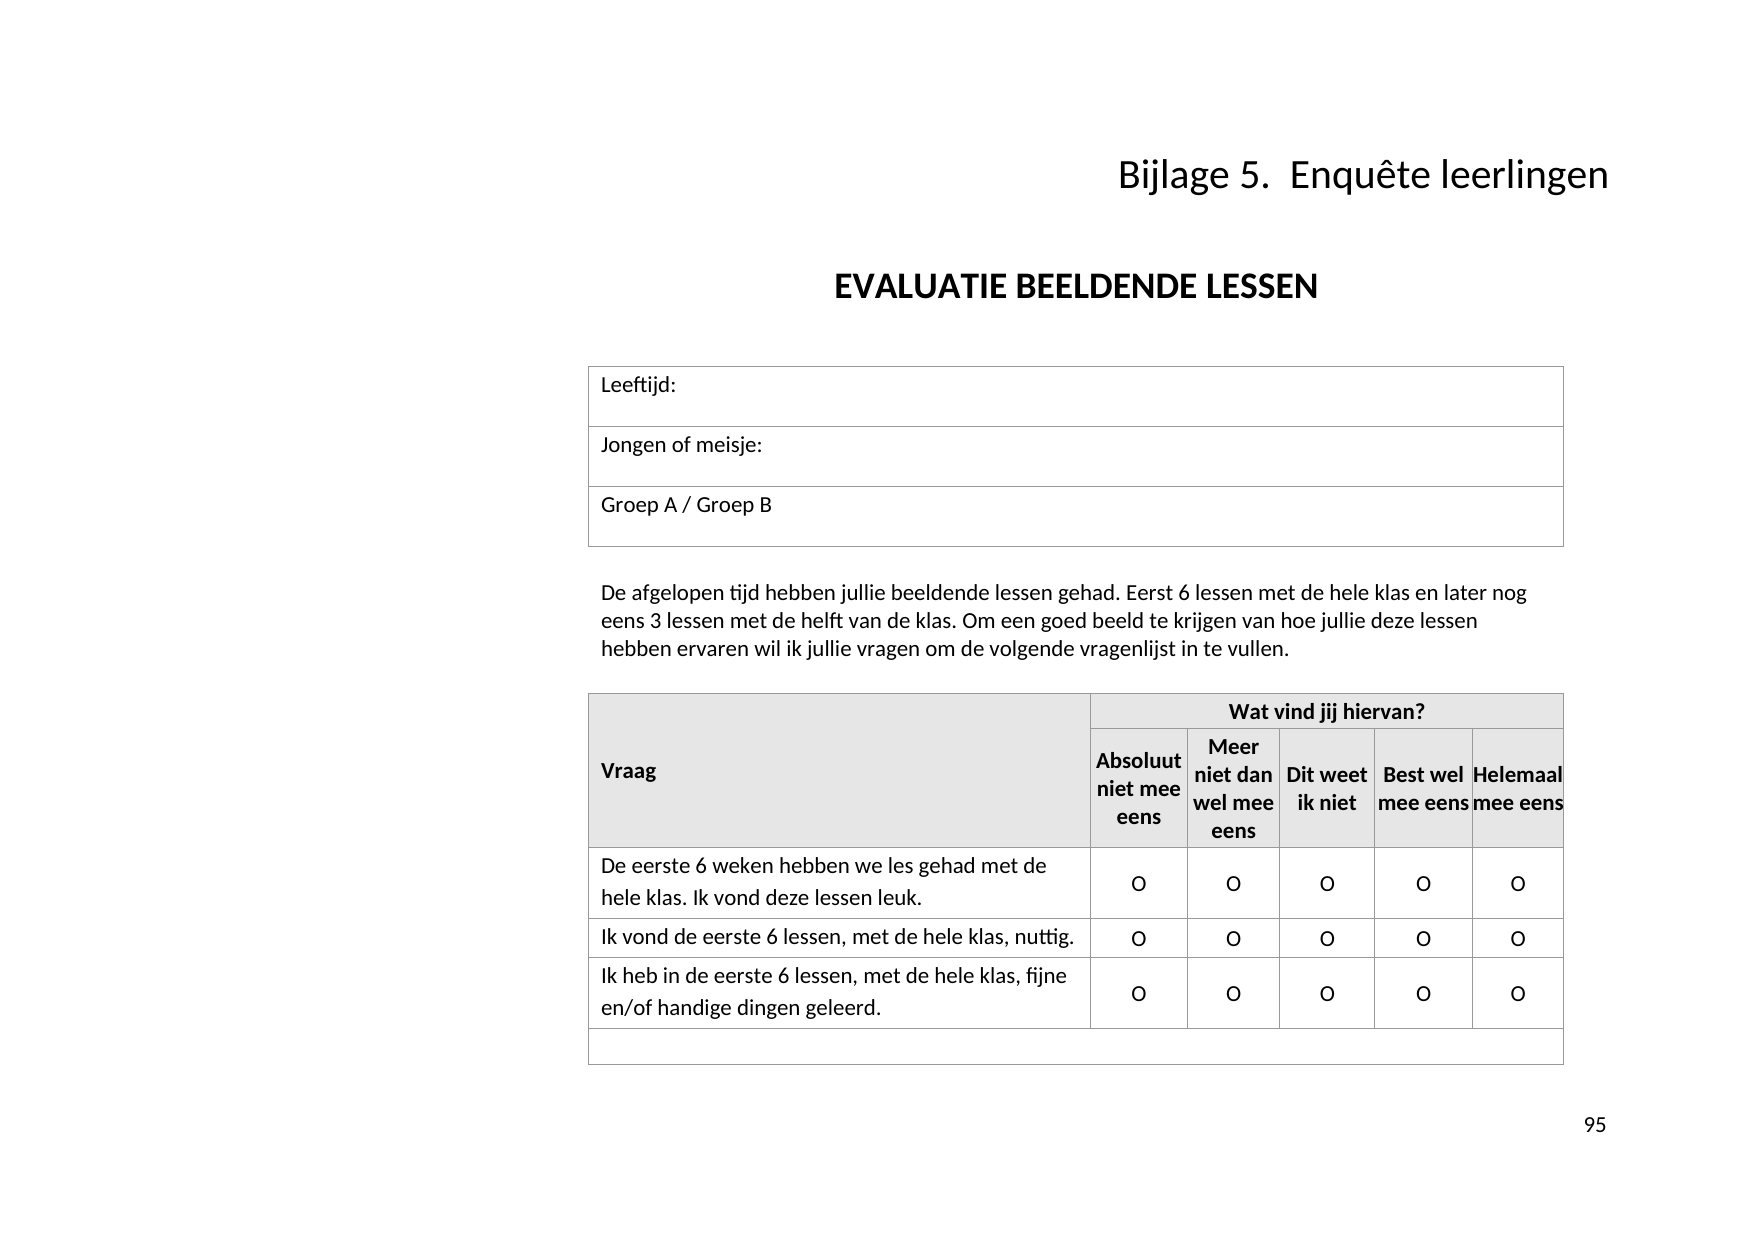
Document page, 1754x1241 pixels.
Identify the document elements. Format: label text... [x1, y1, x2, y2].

table_cell O [1473, 919, 1563, 957]
table_cell Meer niet dan wel mee eens [1188, 729, 1279, 847]
table_cell O [1473, 958, 1563, 1028]
text Bijlage 5. Enquête leerlingen [546, 148, 1609, 198]
table_cell Ik heb in de eerste 6 lessen, met de hele klas, fijne en/of handige dingen geleerd. [589, 958, 1090, 1028]
table_cell Vraag [589, 694, 1090, 847]
table_cell Absoluut niet mee eens [1091, 729, 1187, 847]
table_cell Groep A / Groep B [589, 487, 1563, 546]
table_cell Jongen of meisje: [589, 427, 1563, 486]
table_cell Dit weet ik niet [1280, 729, 1374, 847]
table_cell O [1375, 919, 1472, 957]
table_cell O [1188, 919, 1279, 957]
table_cell O [1375, 958, 1472, 1028]
table_header Evaluatie Beeldende lessen [589, 259, 1564, 366]
table_cell O [1091, 958, 1187, 1028]
table_cell Wat vind jij hiervan? [1091, 694, 1563, 728]
table_cell De afgelopen tijd hebben jullie beeldende lessen gehad. Eerst 6 lessen met de hele klas en later nog eens 3 lessen met de helft van de klas. Om een goed beeld te krijgen van hoe jullie deze lessen hebben ervaren wil ik jullie vragen om de volgende vragenlijst in te vullen. [589, 547, 1564, 693]
table_cell Best wel mee eens [1375, 729, 1472, 847]
table_cell O [1091, 919, 1187, 957]
table_cell O [1188, 958, 1279, 1028]
table_cell O [1280, 919, 1374, 957]
table_cell O [1473, 848, 1563, 918]
table_cell O [1091, 848, 1187, 918]
table_cell Helemaal mee eens [1473, 729, 1563, 847]
table_cell O [1280, 958, 1374, 1028]
table_cell Ik vond de eerste 6 lessen, met de hele klas, nuttig. [589, 919, 1090, 957]
table_cell O [1375, 848, 1472, 918]
table_cell [589, 1029, 1563, 1063]
table_cell O [1188, 848, 1279, 918]
table_cell De eerste 6 weken hebben we les gehad met de hele klas. Ik vond deze lessen leuk. [589, 848, 1090, 918]
table_cell O [1280, 848, 1374, 918]
table_cell Leeftijd: [589, 367, 1563, 426]
